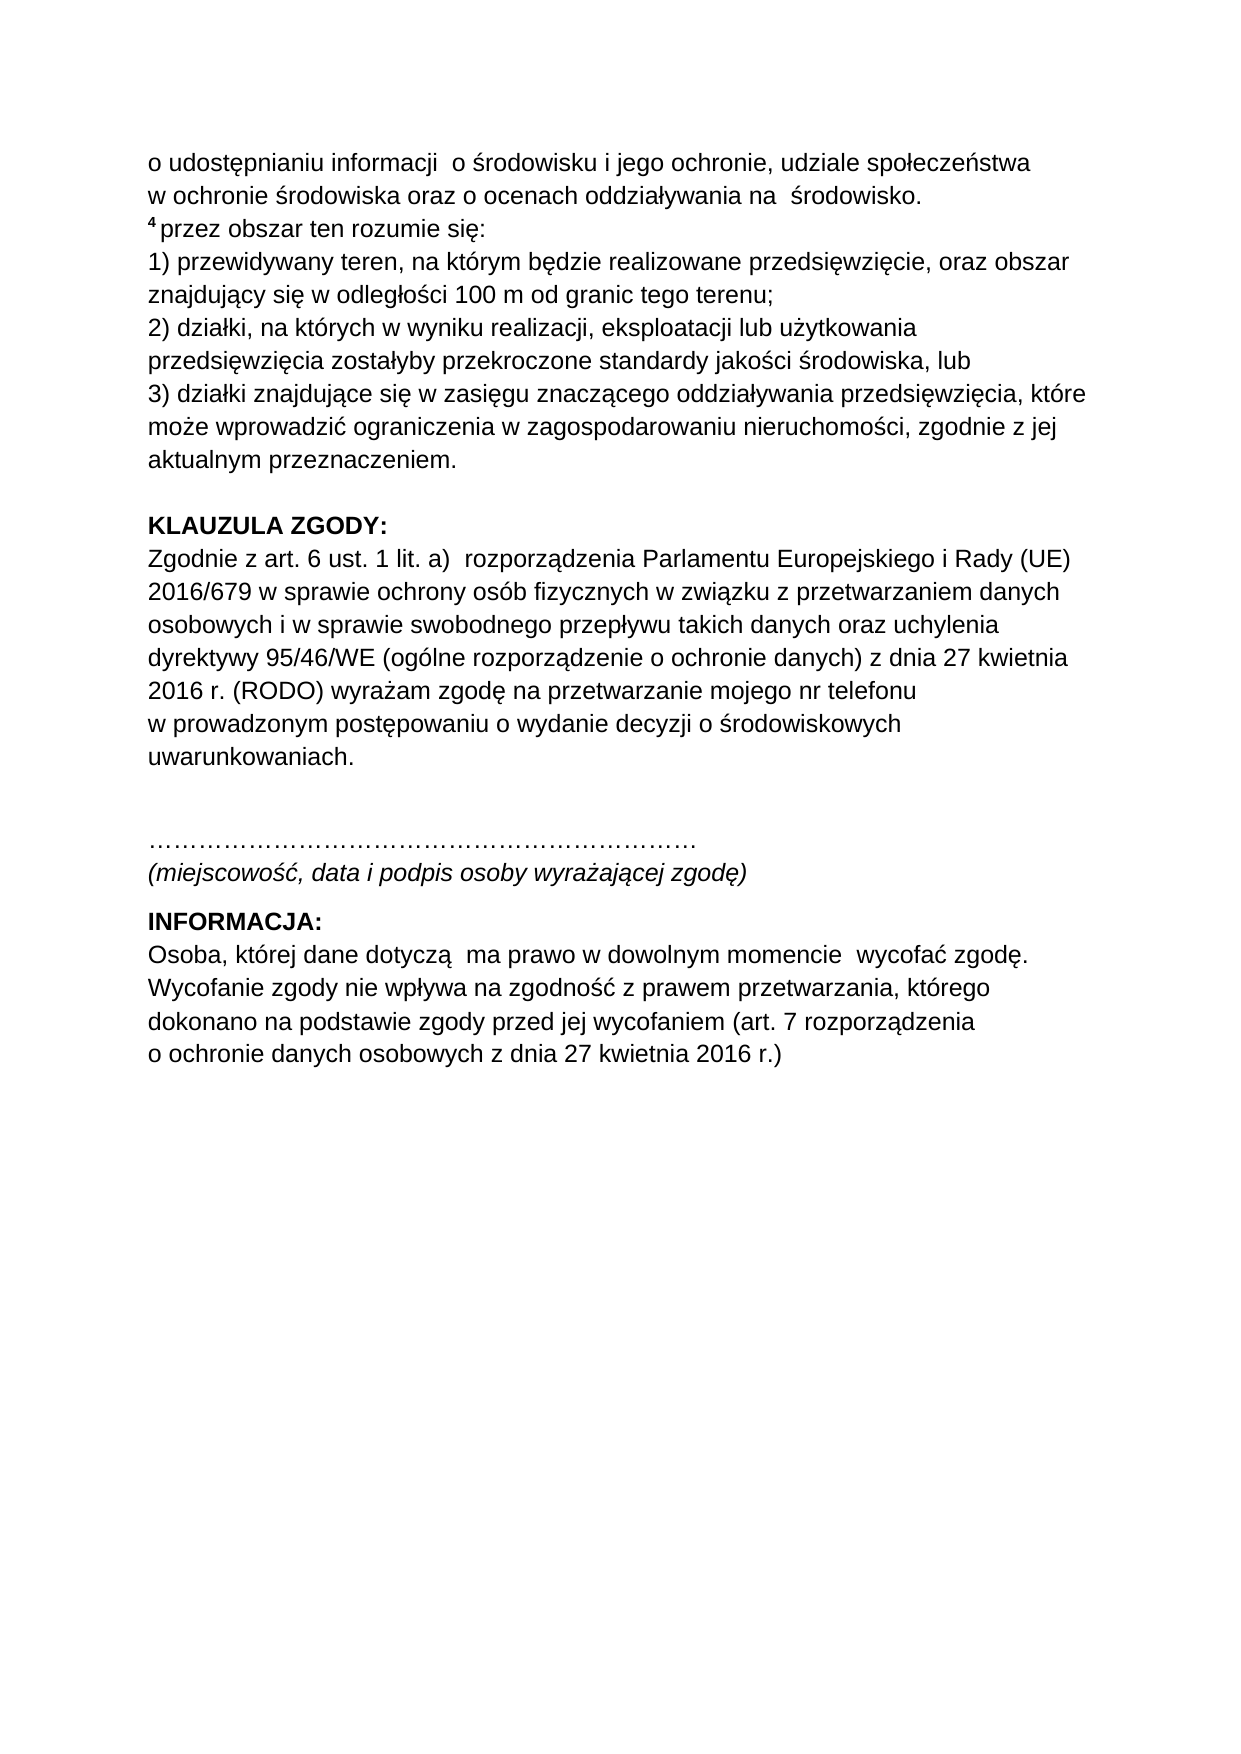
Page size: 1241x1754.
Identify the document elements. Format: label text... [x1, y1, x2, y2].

text Osoba, której dane dotyczą ma prawo w dowolnym momencie wycofać zgodę. Wycofanie zgody nie wpływa na zgodność z prawem przetwarzania, którego dokonano na podstawie zgody przed jej wycofaniem (art. 7 rozporządzenia o ochronie danych osobowych z dnia 27 kwietnia 2016 r.) [148, 940, 1093, 1068]
text Zgodnie z art. 6 ust. 1 lit. a) rozporządzenia Parlamentu Europejskiego i Rady (UE) 2016/679 w sprawie ochrony osób fizycznych w związku z przetwarzaniem danych osobowych i w sprawie swobodnego przepływu takich danych oraz uchylenia dyrektywy 95/46/WE (ogólne rozporządzenie o ochronie danych) z dnia 27 kwietnia 2016 r. (RODO) wyrażam zgodę na przetwarzanie mojego nr telefonu w prowadzonym postępowaniu o wydanie decyzji o środowiskowych uwarunkowaniach. [148, 544, 1093, 771]
text KLAUZULA ZGODY: [148, 511, 1093, 539]
text INFORMACJA: [148, 907, 1093, 936]
text 4 przez obszar ten rozumie się: [148, 214, 1093, 242]
text 3) działki znajdujące się w zasięgu znaczącego oddziaływania przedsięwzięcia, które może wprowadzić ograniczenia w zagospodarowaniu nieruchomości, zgodnie z jej aktualnym przeznaczeniem. [148, 379, 1093, 473]
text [148, 148, 1093, 209]
text 2) działki, na których w wyniku realizacji, eksploatacji lub użytkowania przedsięwzięcia zostałyby przekroczone standardy jakości środowiska, lub [148, 313, 1093, 374]
text 1) przewidywany teren, na którym będzie realizowane przedsięwzięcie, oraz obszar znajdujący się w odległości 100 m od granic tego terenu; [148, 247, 1093, 308]
text ………………………………………………………… (miejscowość, data i podpis osoby wyrażającej zgodę) [148, 825, 1093, 886]
